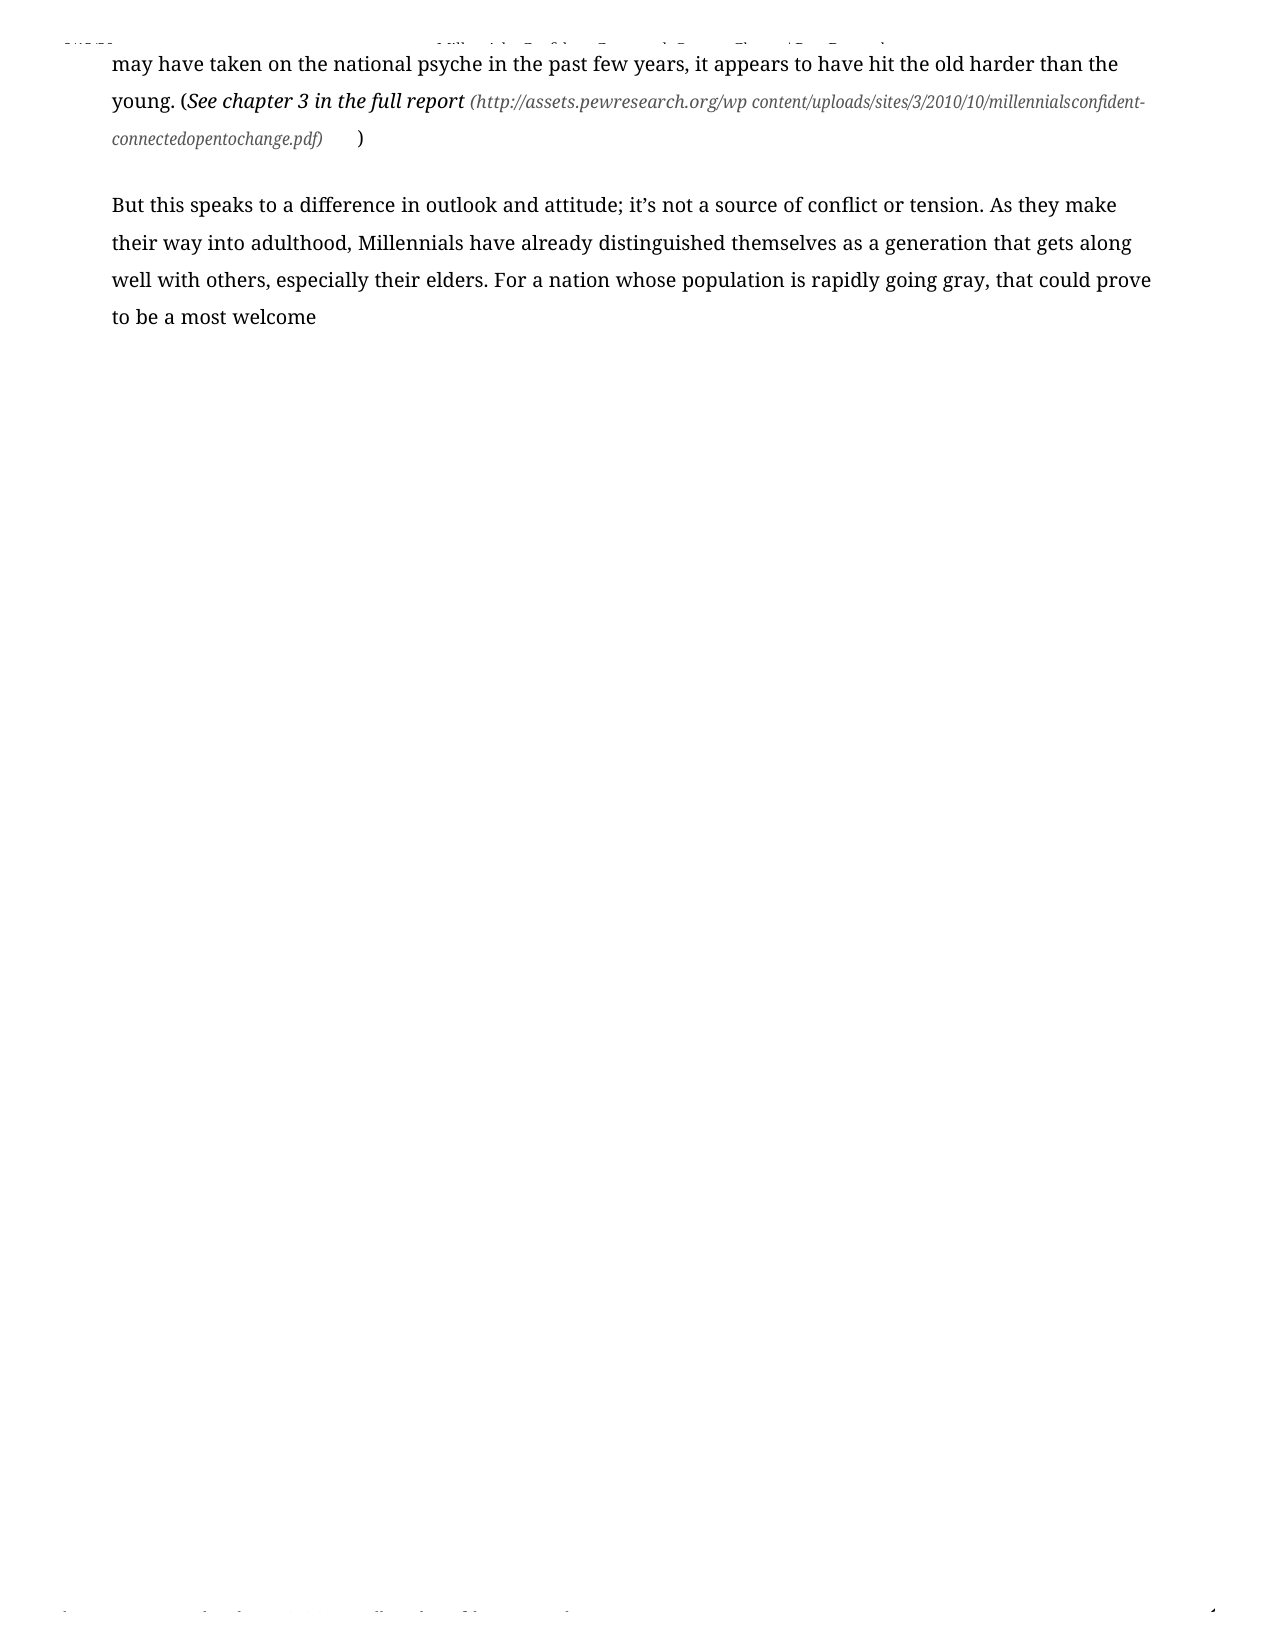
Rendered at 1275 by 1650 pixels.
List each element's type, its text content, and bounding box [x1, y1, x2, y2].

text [112, 50, 1159, 151]
text But this speaks to a difference in outlook and attitude; it’s not a source of conflict or tension. As they make their way into adulthood, Millennials have already distinguished themselves as a generation that gets along well with others, especially their elders. For a nation whose population is rapidly going gray, that could prove to be a most welcome [112, 192, 1158, 330]
